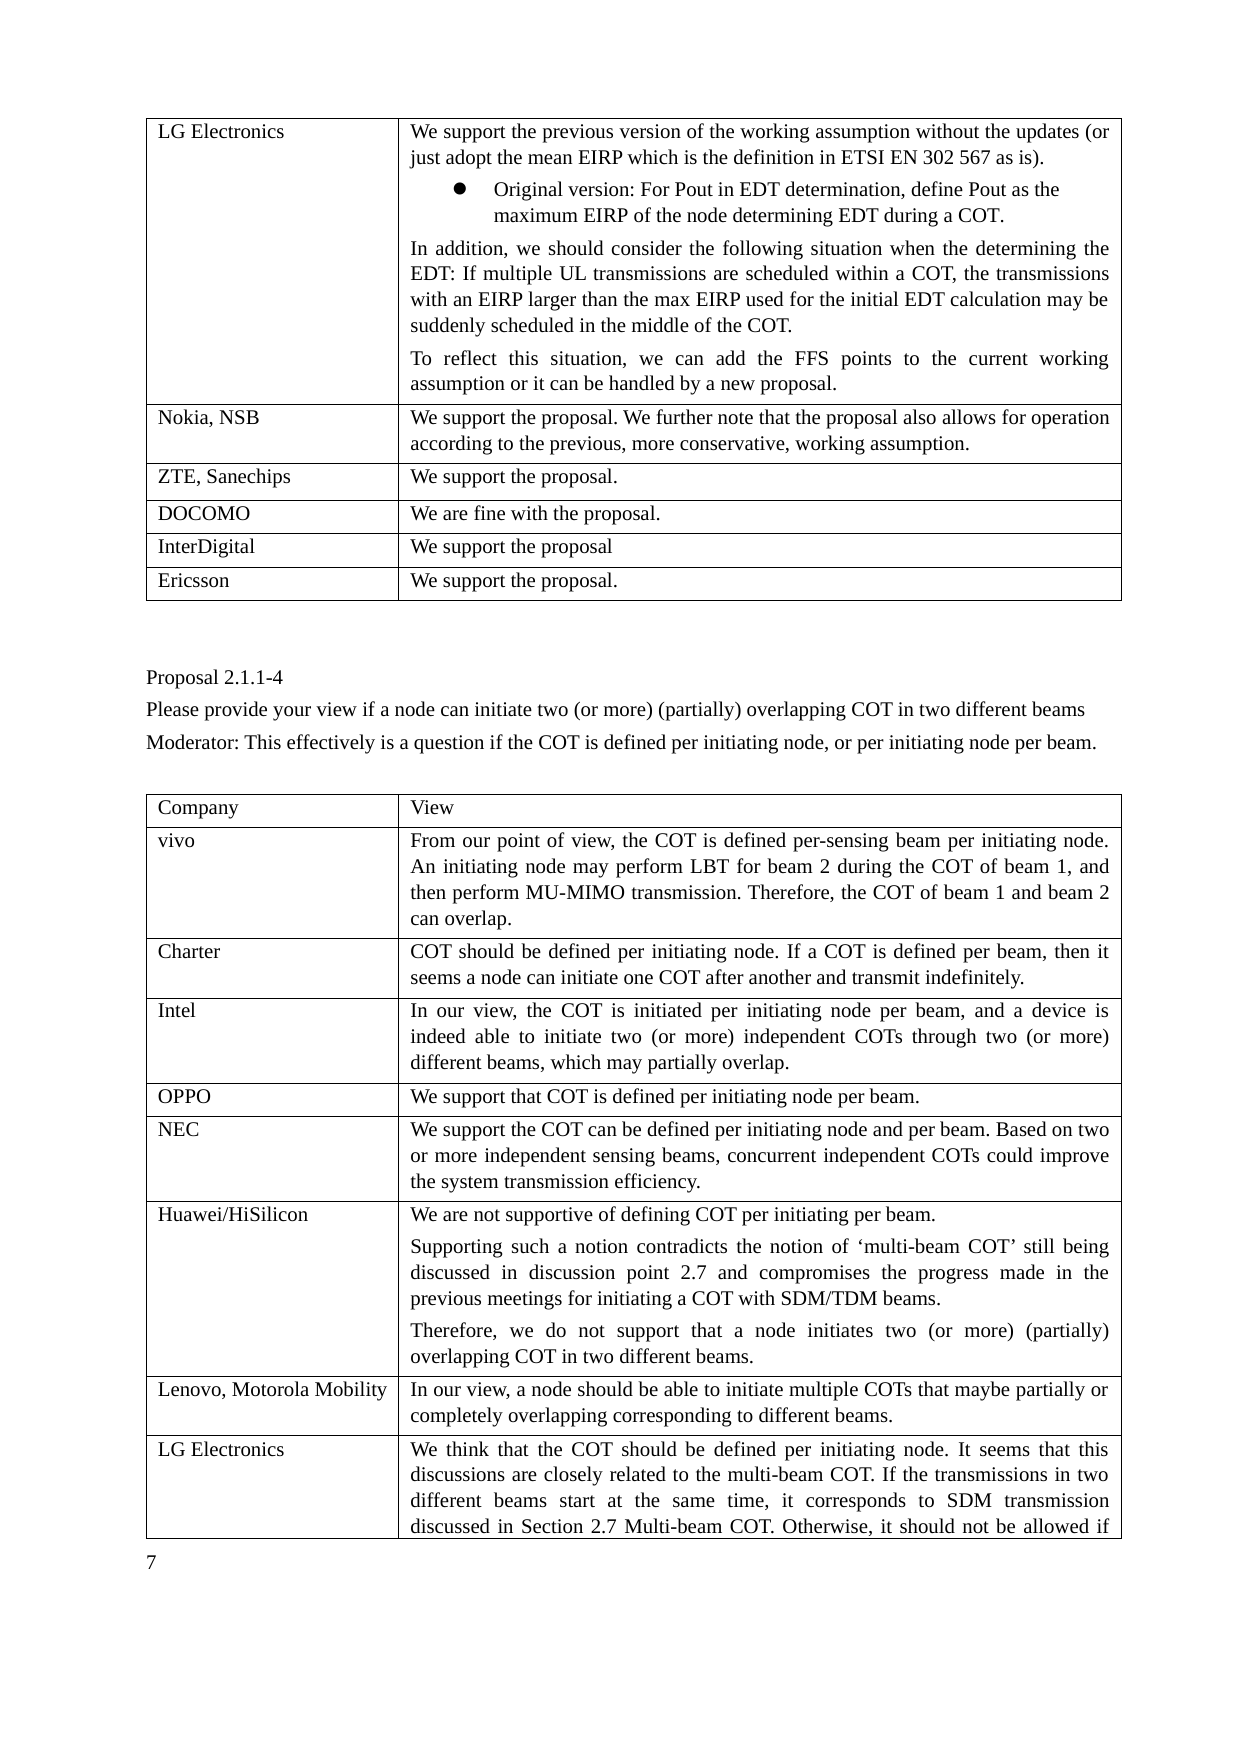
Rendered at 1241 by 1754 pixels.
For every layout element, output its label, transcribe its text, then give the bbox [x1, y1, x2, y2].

table_cell We are not supportive of defining COT per initiating per beam. Supporting such a notion contradicts the notion of ‘multi-beam COT’ still being discussed in discussion point 2.7 and compromises the progress made in the previous meetings for initiating a COT with SDM/TDM beams. Therefore, we do not support that a node initiates two (or more) (partially) overlapping COT in two different beams. [399, 1202, 1121, 1376]
text Please provide your view if a node can initiate two (or more) (partially) overlapping COT in two different beams [146, 697, 1122, 721]
table_cell In our view, a node should be able to initiate multiple COTs that maybe partially or completely overlapping corresponding to different beams. [399, 1377, 1121, 1435]
table_cell We support the COT can be defined per initiating node and per beam. Based on two or more independent sensing beams, concurrent independent COTs could improve the system transmission efficiency. [399, 1117, 1121, 1201]
table_cell vivo [147, 828, 398, 938]
table_cell NEC [147, 1117, 398, 1201]
table_cell InterDigital [147, 534, 398, 567]
table_cell We support that COT is defined per initiating node per beam. [399, 1084, 1121, 1116]
table_cell LG Electronics [147, 119, 398, 403]
table_cell Intel [147, 999, 398, 1082]
table_cell Nokia, NSB [147, 405, 398, 463]
table_cell Charter [147, 939, 398, 997]
table_cell Huawei/HiSilicon [147, 1202, 398, 1376]
table_cell We support the proposal. We further note that the proposal also allows for operation according to the previous, more conservative, working assumption. [399, 405, 1121, 463]
table_cell From our point of view, the COT is defined per-sensing beam per initiating node. An initiating node may perform LBT for beam 2 during the COT of beam 1, and then perform MU-MIMO transmission. Therefore, the COT of beam 1 and beam 2 can overlap. [399, 828, 1121, 938]
table_header Company [147, 795, 398, 827]
text Moderator: This effectively is a question if the COT is defined per initiating node, or per initiating node per beam. [146, 729, 1122, 754]
table_cell We are fine with the proposal. [399, 501, 1121, 533]
table_cell We support the proposal [399, 534, 1121, 567]
table_cell DOCOMO [147, 501, 398, 533]
table_cell ZTE, Sanechips [147, 464, 398, 500]
table_cell In our view, the COT is initiated per initiating node per beam, and a device is indeed able to initiate two (or more) independent COTs through two (or more) different beams, which may partially overlap. [399, 999, 1121, 1082]
table_header View [399, 795, 1121, 827]
table_cell We support the proposal. [399, 568, 1121, 600]
table_cell COT should be defined per initiating node. If a COT is defined per beam, then it seems a node can initiate one COT after another and transmit indefinitely. [399, 939, 1121, 997]
text Proposal 2.1.1-4 [146, 665, 1122, 689]
table_cell We support the proposal. [399, 464, 1121, 500]
table_cell Lenovo, Motorola Mobility [147, 1377, 398, 1435]
table_cell We support the previous version of the working assumption without the updates (or just adopt the mean EIRP which is the definition in ETSI EN 302 567 as is). Original version: For Pout in EDT determination, define Pout as the maximum EIRP of the node determining EDT during a COT. In addition, we should consider the following situation when the determining the EDT: If multiple UL transmissions are scheduled within a COT, the transmissions with an EIRP larger than the max EIRP used for the initial EDT calculation may be suddenly scheduled in the middle of the COT. To reflect this situation, we can add the FFS points to the current working assumption or it can be handled by a new proposal. [399, 119, 1121, 403]
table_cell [399, 1436, 1121, 1538]
table_cell OPPO [147, 1084, 398, 1116]
table_cell LG Electronics [147, 1436, 398, 1538]
table_cell Ericsson [147, 568, 398, 600]
